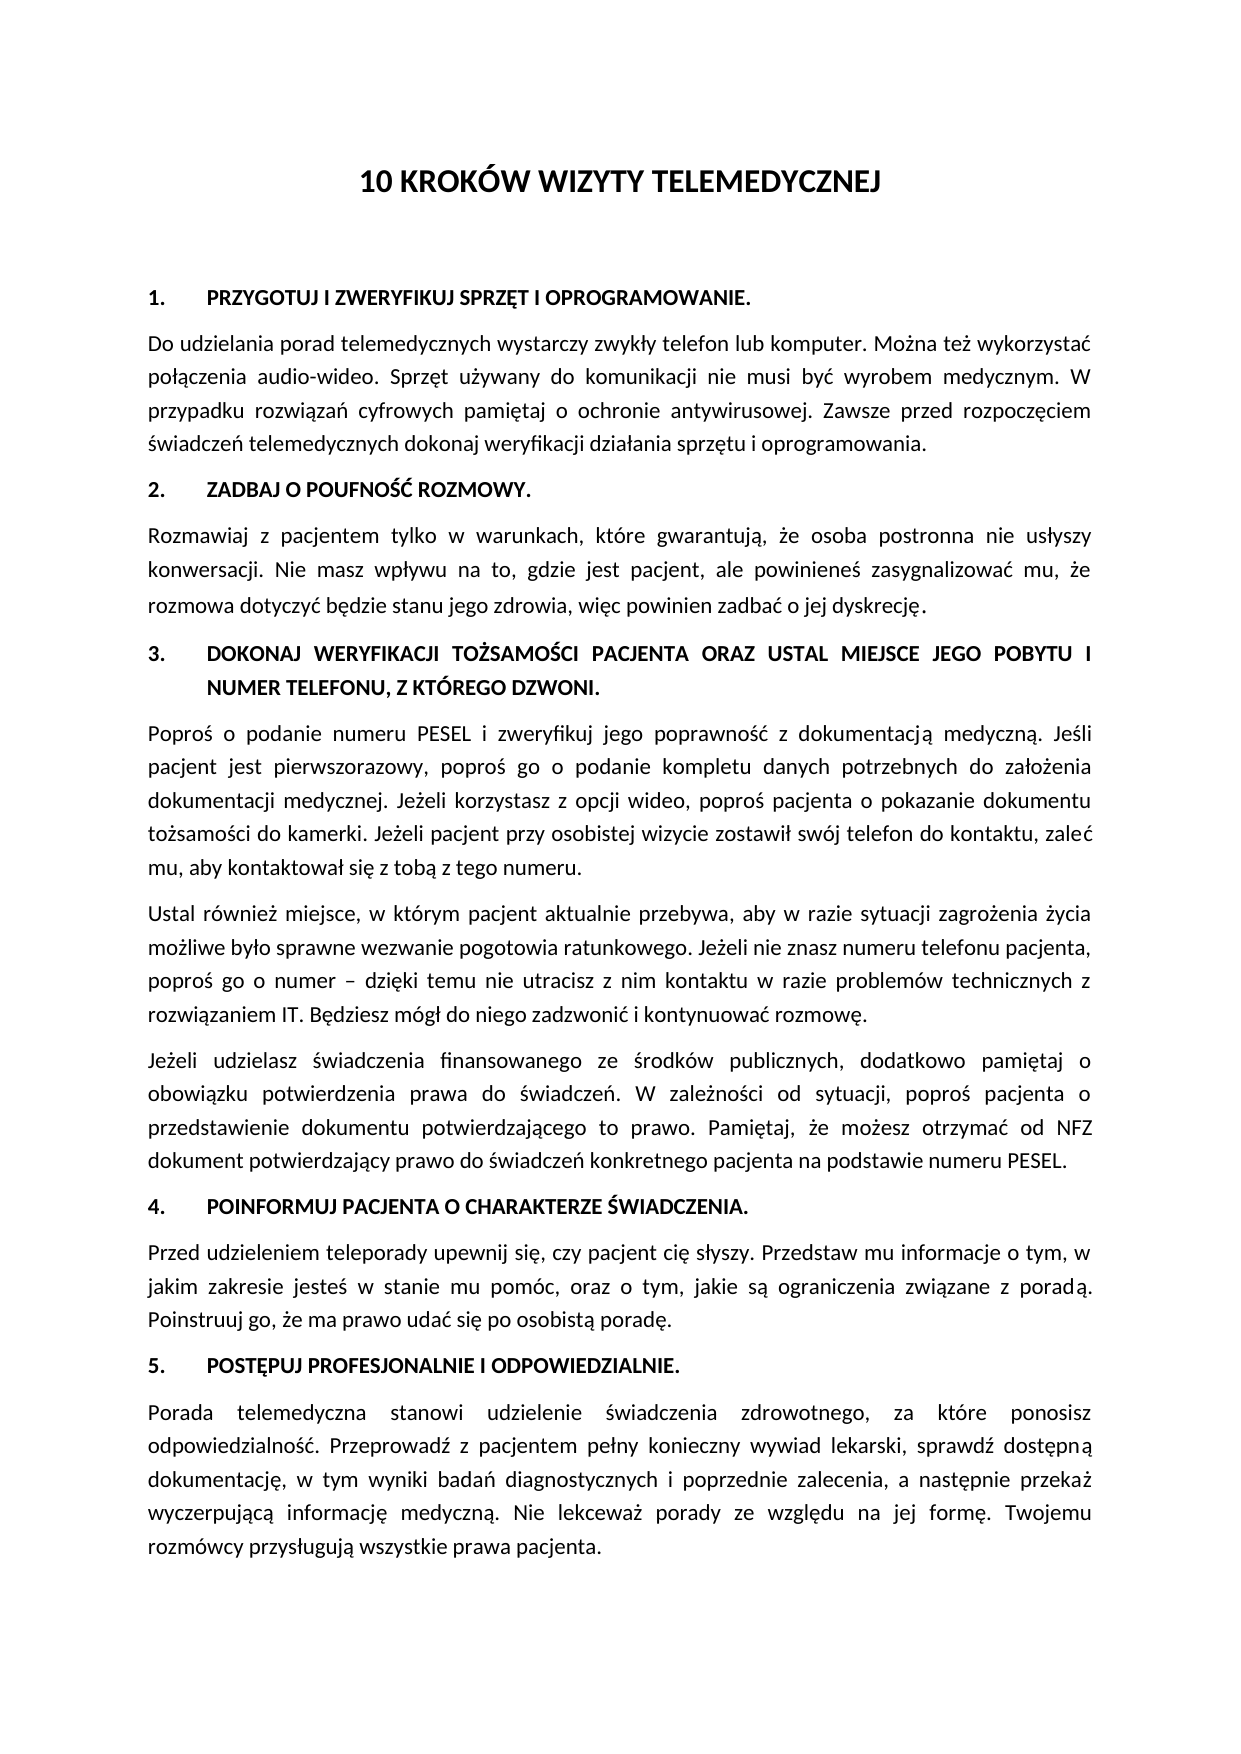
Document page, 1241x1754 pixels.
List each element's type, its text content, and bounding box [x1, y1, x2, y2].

text Przed udzieleniem teleporady upewnij się, czy pacjent cię słyszy. Przedstaw mu informacje o tym, w jakim zakresie jesteś w stanie mu pomóc, oraz o tym, jakie są ograniczenia związane z poradą. Poinstruuj go, że ma prawo udać się po osobistą poradę. [148, 1238, 1093, 1334]
text PRZYGOTUJ I ZWERYFIKUJ SPRZĘT I OPROGRAMOWANIE. [148, 283, 1093, 311]
text Porada telemedyczna stanowi udzielenie świadczenia zdrowotnego, za które ponosisz odpowiedzialność. Przeprowadź z pacjentem pełny konieczny wywiad lekarski, sprawdź dostępną dokumentację, w tym wyniki badań diagnostycznych i poprzednie zalecenia, a następnie przekaż wyczerpującą informację medyczną. Nie lekceważ porady ze względu na jej formę. Twojemu rozmówcy przysługują wszystkie prawa pacjenta. [148, 1398, 1093, 1560]
text Jeżeli udzielasz świadczenia finansowanego ze środków publicznych, dodatkowo pamiętaj o obowiązku potwierdzenia prawa do świadczeń. W zależności od sytuacji, poproś pacjenta o przedstawienie dokumentu potwierdzającego to prawo. Pamiętaj, że możesz otrzymać od NFZ dokument potwierdzający prawo do świadczeń konkretnego pacjenta na podstawie numeru PESEL. [148, 1046, 1093, 1174]
text ZADBAJ O POUFNOŚĆ ROZMOWY. [148, 476, 1093, 503]
text Rozmawiaj z pacjentem tylko w warunkach, które gwarantują, że osoba postronna nie usłyszy konwersacji. Nie masz wpływu na to, gdzie jest pacjent, ale powinieneś zasygnalizować mu, że rozmowa dotyczyć będzie stanu jego zdrowia, więc powinien zadbać o jej dyskrecję. [148, 522, 1093, 621]
text Poproś o podanie numeru PESEL i zweryfikuj jego poprawność z dokumentacją medyczną. Jeśli pacjent jest pierwszorazowy, poproś go o podanie kompletu danych potrzebnych do założenia dokumentacji medycznej. Jeżeli korzystasz z opcji wideo, poproś pacjenta o pokazanie dokumentu tożsamości do kamerki. Jeżeli pacjent przy osobistej wizycie zostawił swój telefon do kontaktu, zaleć mu, aby kontaktował się z tobą z tego numeru. [148, 719, 1093, 881]
text POINFORMUJ PACJENTA O CHARAKTERZE ŚWIADCZENIA. [148, 1192, 1093, 1221]
text DOKONAJ WERYFIKACJI TOŻSAMOŚCI PACJENTA ORAZ USTAL MIEJSCE JEGO POBYTU I NUMER TELEFONU, Z KTÓREGO DZWONI. [148, 639, 1093, 701]
text 10 kroków wizyty telemedycznej [148, 160, 1093, 201]
text POSTĘPUJ PROFESJONALNIE I ODPOWIEDZIALNIE. [148, 1352, 1093, 1380]
text Do udzielania porad telemedycznych wystarczy zwykły telefon lub komputer. Można też wykorzystać połączenia audio-wideo. Sprzęt używany do komunikacji nie musi być wyrobem medycznym. W przypadku rozwiązań cyfrowych pamiętaj o ochronie antywirusowej. Zawsze przed rozpoczęciem świadczeń telemedycznych dokonaj weryfikacji działania sprzętu i oprogramowania. [148, 329, 1093, 457]
text Ustal również miejsce, w którym pacjent aktualnie przebywa, aby w razie sytuacji zagrożenia życia możliwe było sprawne wezwanie pogotowia ratunkowego. Jeżeli nie znasz numeru telefonu pacjenta, poproś go o numer – dzięki temu nie utracisz z nim kontaktu w razie problemów technicznych z rozwiązaniem IT. Będziesz mógł do niego zadzwonić i kontynuować rozmowę. [148, 899, 1093, 1028]
